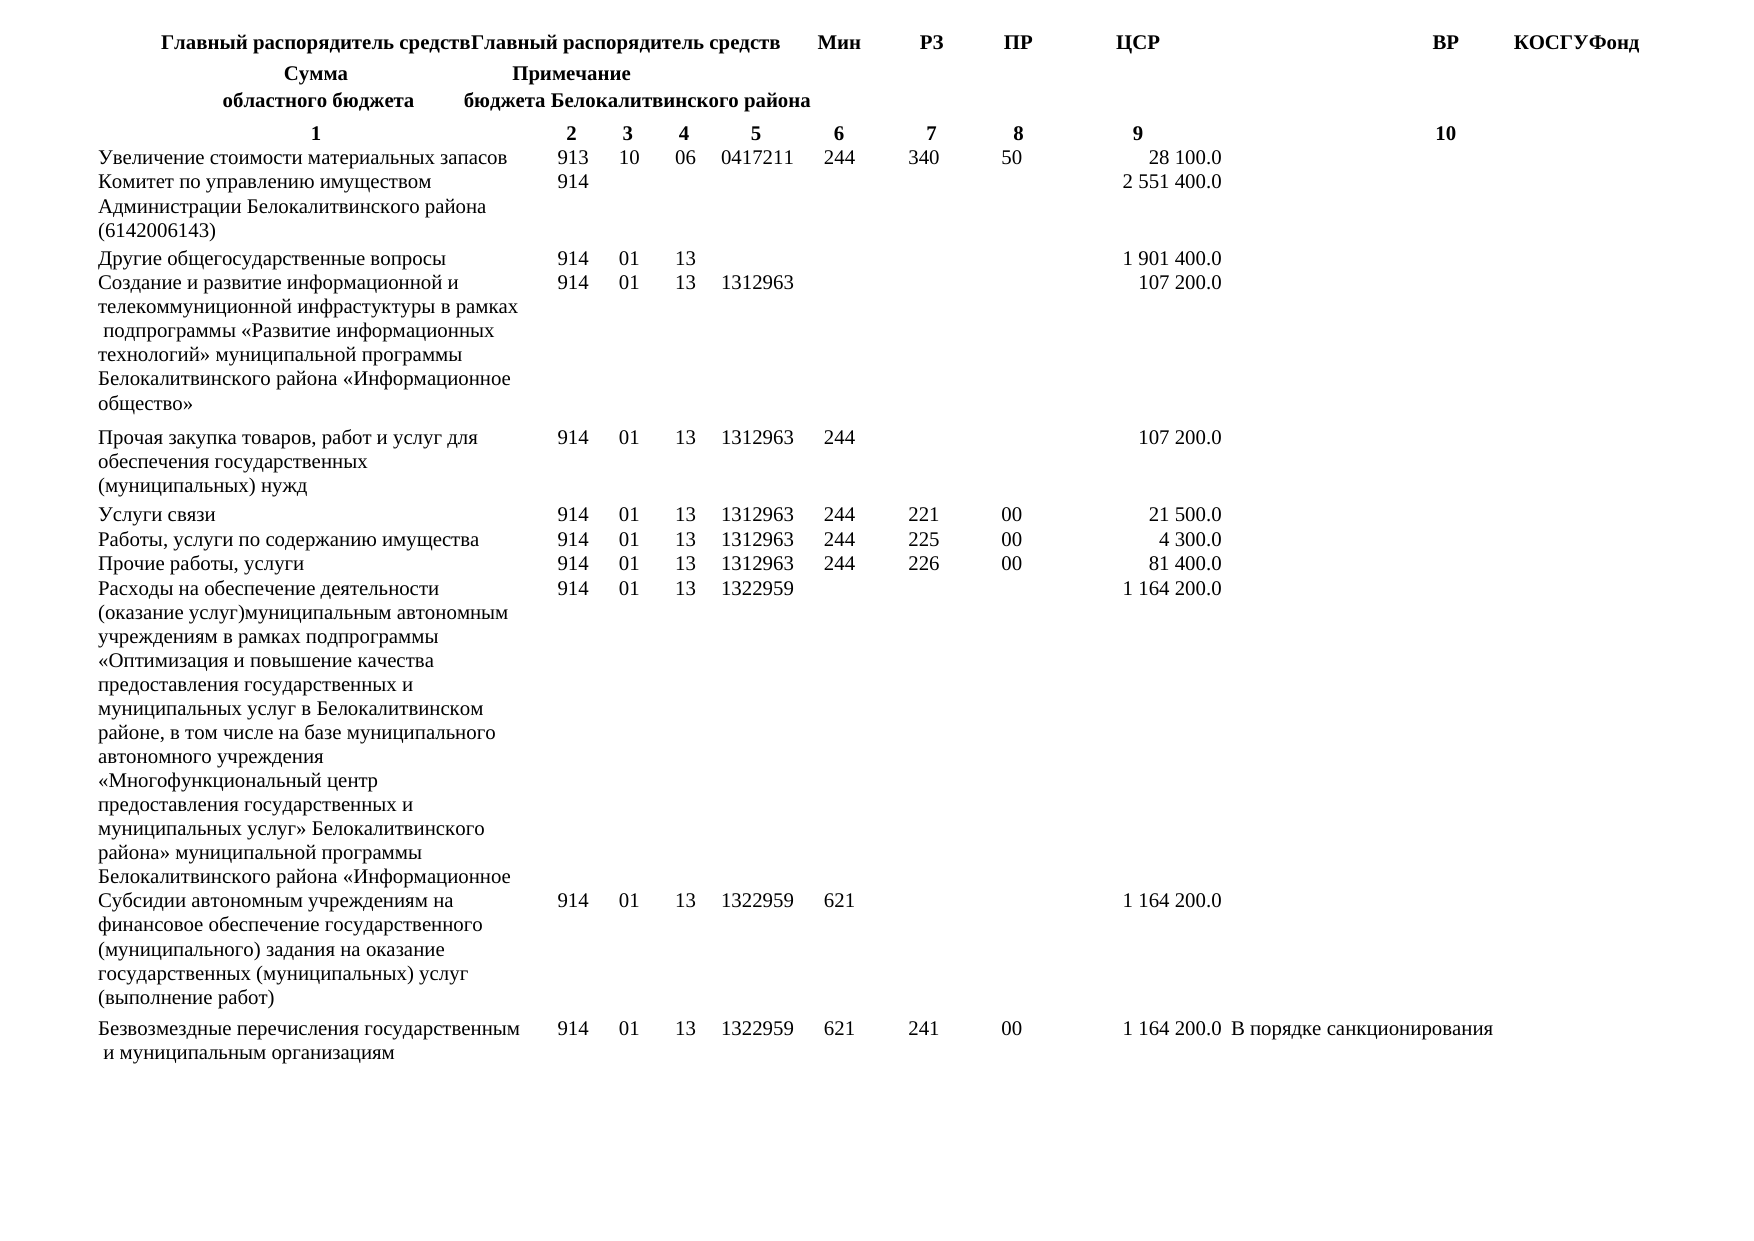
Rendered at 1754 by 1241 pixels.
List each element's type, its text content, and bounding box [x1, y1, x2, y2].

text общество» [88, 390, 1724, 414]
text (6142006143) [88, 218, 1724, 242]
text (выполнение работ) [88, 984, 1724, 1009]
text и муниципальным организациям [88, 1040, 1724, 1064]
text финансовое обеспечение государственного [88, 912, 1724, 936]
text телекоммуниционной инфрастуктуры в рамках [88, 294, 1724, 318]
text муниципальных услуг» Белокалитвинского [88, 816, 1724, 840]
text «Оптимизация и повышение качества [88, 648, 1724, 672]
text обеспечения государственных [88, 449, 1724, 473]
text Прочая закупка товаров, работ и услуг для 914 01 13 1312963 244 107 200.0 [88, 425, 1724, 449]
text Субсидии автономным учреждениям на 914 01 13 1322959 621 1 164 200.0 [88, 888, 1724, 912]
text района» муниципальной программы [88, 840, 1724, 864]
text областного бюджета бюджета Белокалитвинского района [88, 88, 1724, 112]
text государственных (муниципальных) услуг [88, 961, 1724, 984]
text (муниципальных) нужд [88, 473, 1724, 497]
text муниципальных услуг в Белокалитвинском [88, 696, 1724, 720]
text Другие общегосударственные вопросы 914 01 13 1 901 400.0 [88, 246, 1724, 270]
text технологий» муниципальной программы [88, 342, 1724, 366]
text предоставления государственных и [88, 792, 1724, 816]
text Главный распорядитель средств Главный распорядитель средств Мин РЗ ПР ЦСР ВР КОСГУ Фонд Сумма Примечание [88, 29, 1724, 88]
text Увеличение стоимости материальных запасов 913 10 06 0417211 244 340 50 28 100.0 [88, 145, 1724, 169]
text Создание и развитие информационной и 914 01 13 1312963 107 200.0 [88, 270, 1724, 294]
text Комитет по управлению имуществом 914 2 551 400.0 [88, 169, 1724, 193]
text автономного учреждения [88, 744, 1724, 768]
text Работы, услуги по содержанию имущества 914 01 13 1312963 244 225 00 4 300.0 [88, 527, 1724, 551]
text Прочие работы, услуги 914 01 13 1312963 244 226 00 81 400.0 [88, 551, 1724, 575]
text 1 2 3 4 5 6 7 8 9 10 [88, 120, 1724, 144]
text предоставления государственных и [88, 672, 1724, 696]
text Безвозмездные перечисления государственным 914 01 13 1322959 621 241 00 1 164 200.0 В порядке санкционирования [88, 1016, 1724, 1040]
text Администрации Белокалитвинского района [88, 193, 1724, 218]
text учреждениям в рамках подпрограммы [88, 624, 1724, 648]
text районе, в том числе на базе муниципального [88, 720, 1724, 744]
text Белокалитвинского района «Информационное [88, 366, 1724, 390]
text Расходы на обеспечение деятельности 914 01 13 1322959 1 164 200.0 [88, 576, 1724, 599]
text подпрограммы «Развитие информационных [88, 318, 1724, 342]
text (муниципального) задания на оказание [88, 936, 1724, 961]
text Белокалитвинского района «Информационное [88, 864, 1724, 888]
text (оказание услуг)муниципальным автономным [88, 599, 1724, 624]
text Услуги связи 914 01 13 1312963 244 221 00 21 500.0 [88, 502, 1724, 526]
text «Многофункциональный центр [88, 768, 1724, 792]
